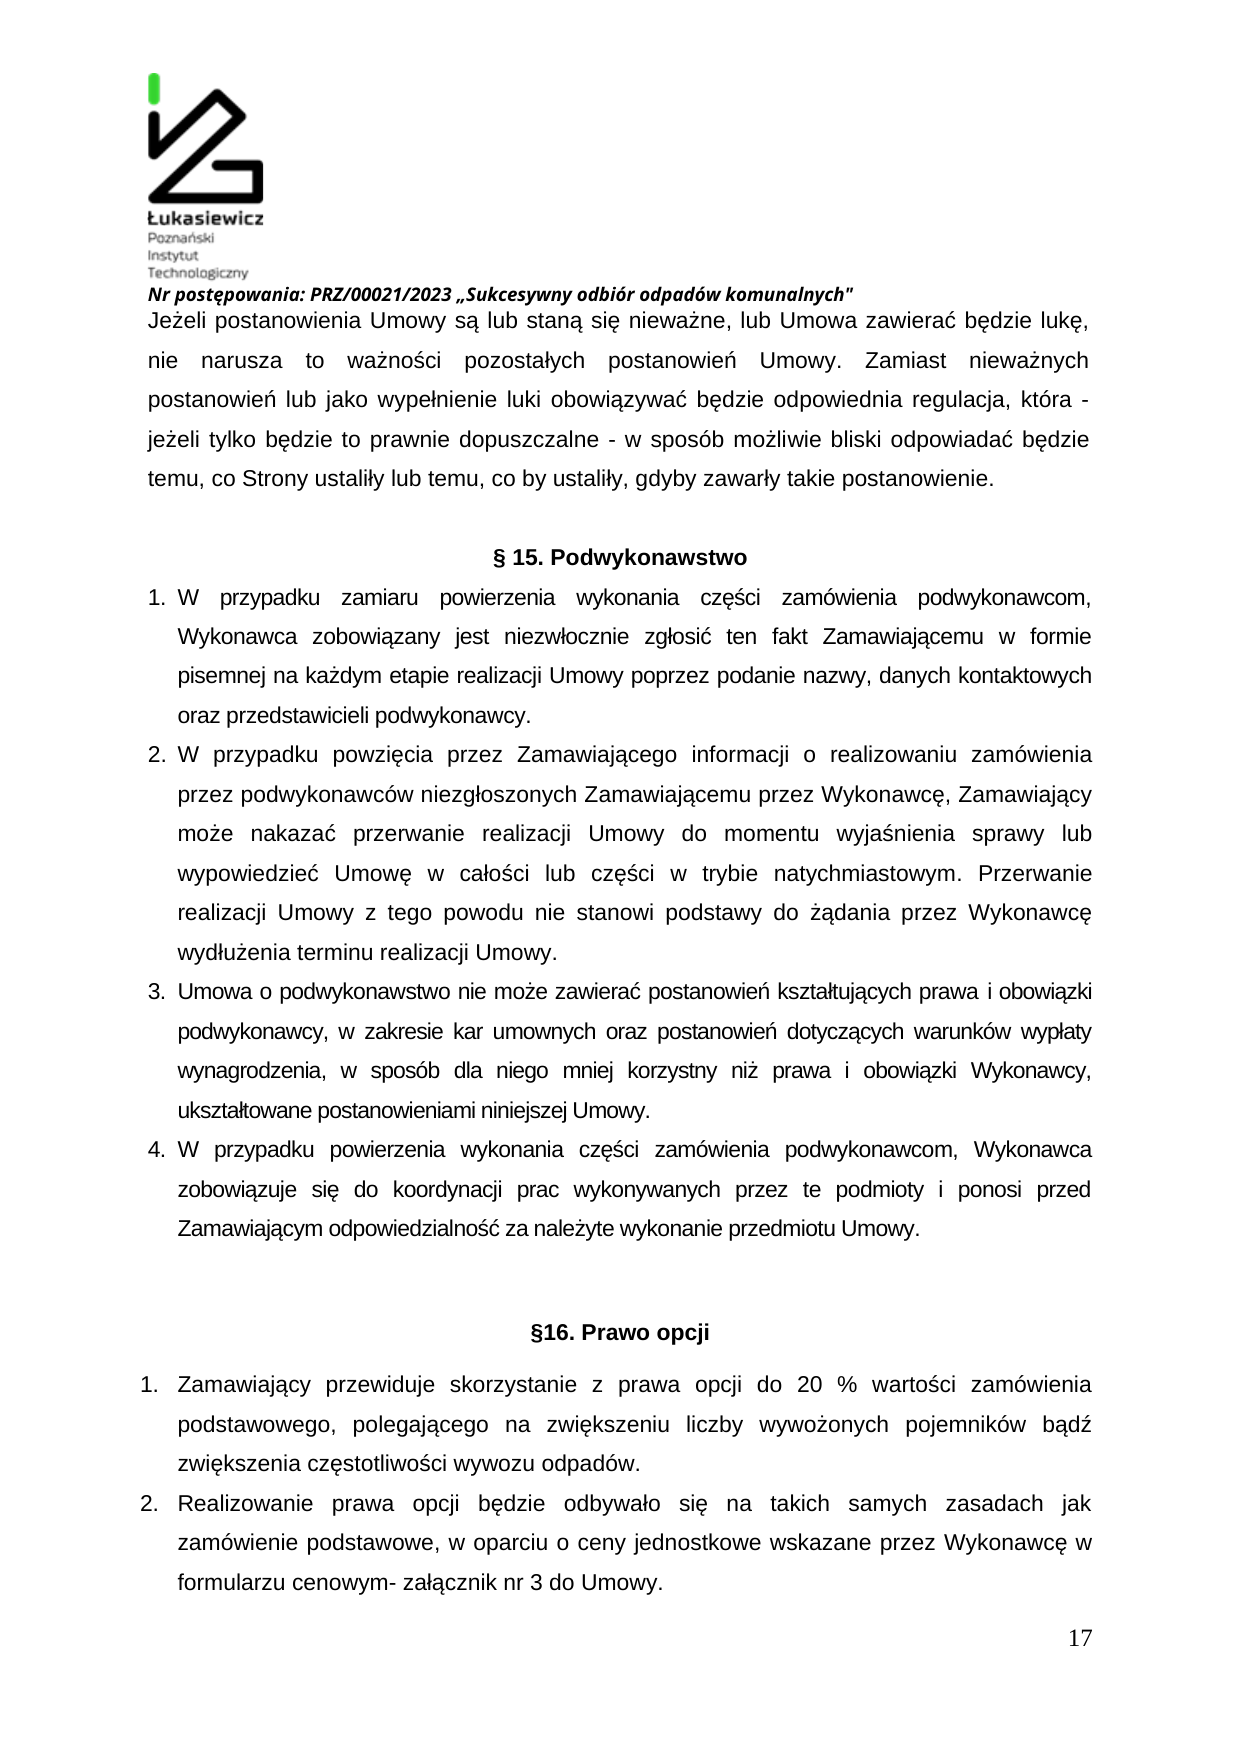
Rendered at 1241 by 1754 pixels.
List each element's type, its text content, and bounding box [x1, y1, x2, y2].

list W przypadku powzięcia przez Zamawiającego informacji o realizowaniu zamówienia przez podwykonawców niezgłoszonych Zamawiającemu przez Wykonawcę, Zamawiający może nakazać przerwanie realizacji Umowy do momentu wyjaśnienia sprawy lub wypowiedzieć Umowę w całości lub części w trybie natychmiastowym. Przerwanie realizacji Umowy z tego powodu nie stanowi podstawy do żądania przez Wykonawcę wydłużenia terminu realizacji Umowy. [148, 741, 1093, 965]
list Zamawiający przewiduje skorzystanie z prawa opcji do 20 % wartości zamówienia podstawowego, polegającego na zwiększeniu liczby wywożonych pojemników bądź zwiększenia częstotliwości wywozu odpadów. [140, 1371, 1093, 1476]
text Jeżeli postanowienia Umowy są lub staną się nieważne, lub Umowa zawierać będzie lukę, nie narusza to ważności pozostałych postanowień Umowy. Zamiast nieważnych postanowień lub jako wypełnienie luki obowiązywać będzie odpowiednia regulacja, która - jeżeli tylko będzie to prawnie dopuszczalne - w sposób możliwie bliski odpowiadać będzie temu, co Strony ustaliły lub temu, co by ustaliły, gdyby zawarły takie postanowienie. [148, 307, 1090, 491]
text § 15. Podwykonawstwo [148, 544, 1093, 570]
list Umowa o podwykonawstwo nie może zawierać postanowień kształtujących prawa i obowiązki podwykonawcy, w zakresie kar umownych oraz postanowień dotyczących warunków wypłaty wynagrodzenia, w sposób dla niego mniej korzystny niż prawa i obowiązki Wykonawcy, ukształtowane postanowieniami niniejszej Umowy. [148, 978, 1093, 1123]
list W przypadku zamiaru powierzenia wykonania części zamówienia podwykonawcom, Wykonawca zobowiązany jest niezwłocznie zgłosić ten fakt Zamawiającemu w formie pisemnej na każdym etapie realizacji Umowy poprzez podanie nazwy, danych kontaktowych oraz przedstawicieli podwykonawcy. [148, 583, 1093, 728]
text §16. Prawo opcji [148, 1319, 1093, 1345]
list Realizowanie prawa opcji będzie odbywało się na takich samych zasadach jak zamówienie podstawowe, w oparciu o ceny jednostkowe wskazane przez Wykonawcę w formularzu cenowym- załącznik nr 3 do Umowy. [140, 1489, 1093, 1595]
picture [147, 73, 264, 282]
list W przypadku powierzenia wykonania części zamówienia podwykonawcom, Wykonawca zobowiązuje się do koordynacji prac wykonywanych przez te podmioty i ponosi przed Zamawiającym odpowiedzialność za należyte wykonanie przedmiotu Umowy. [148, 1136, 1093, 1241]
